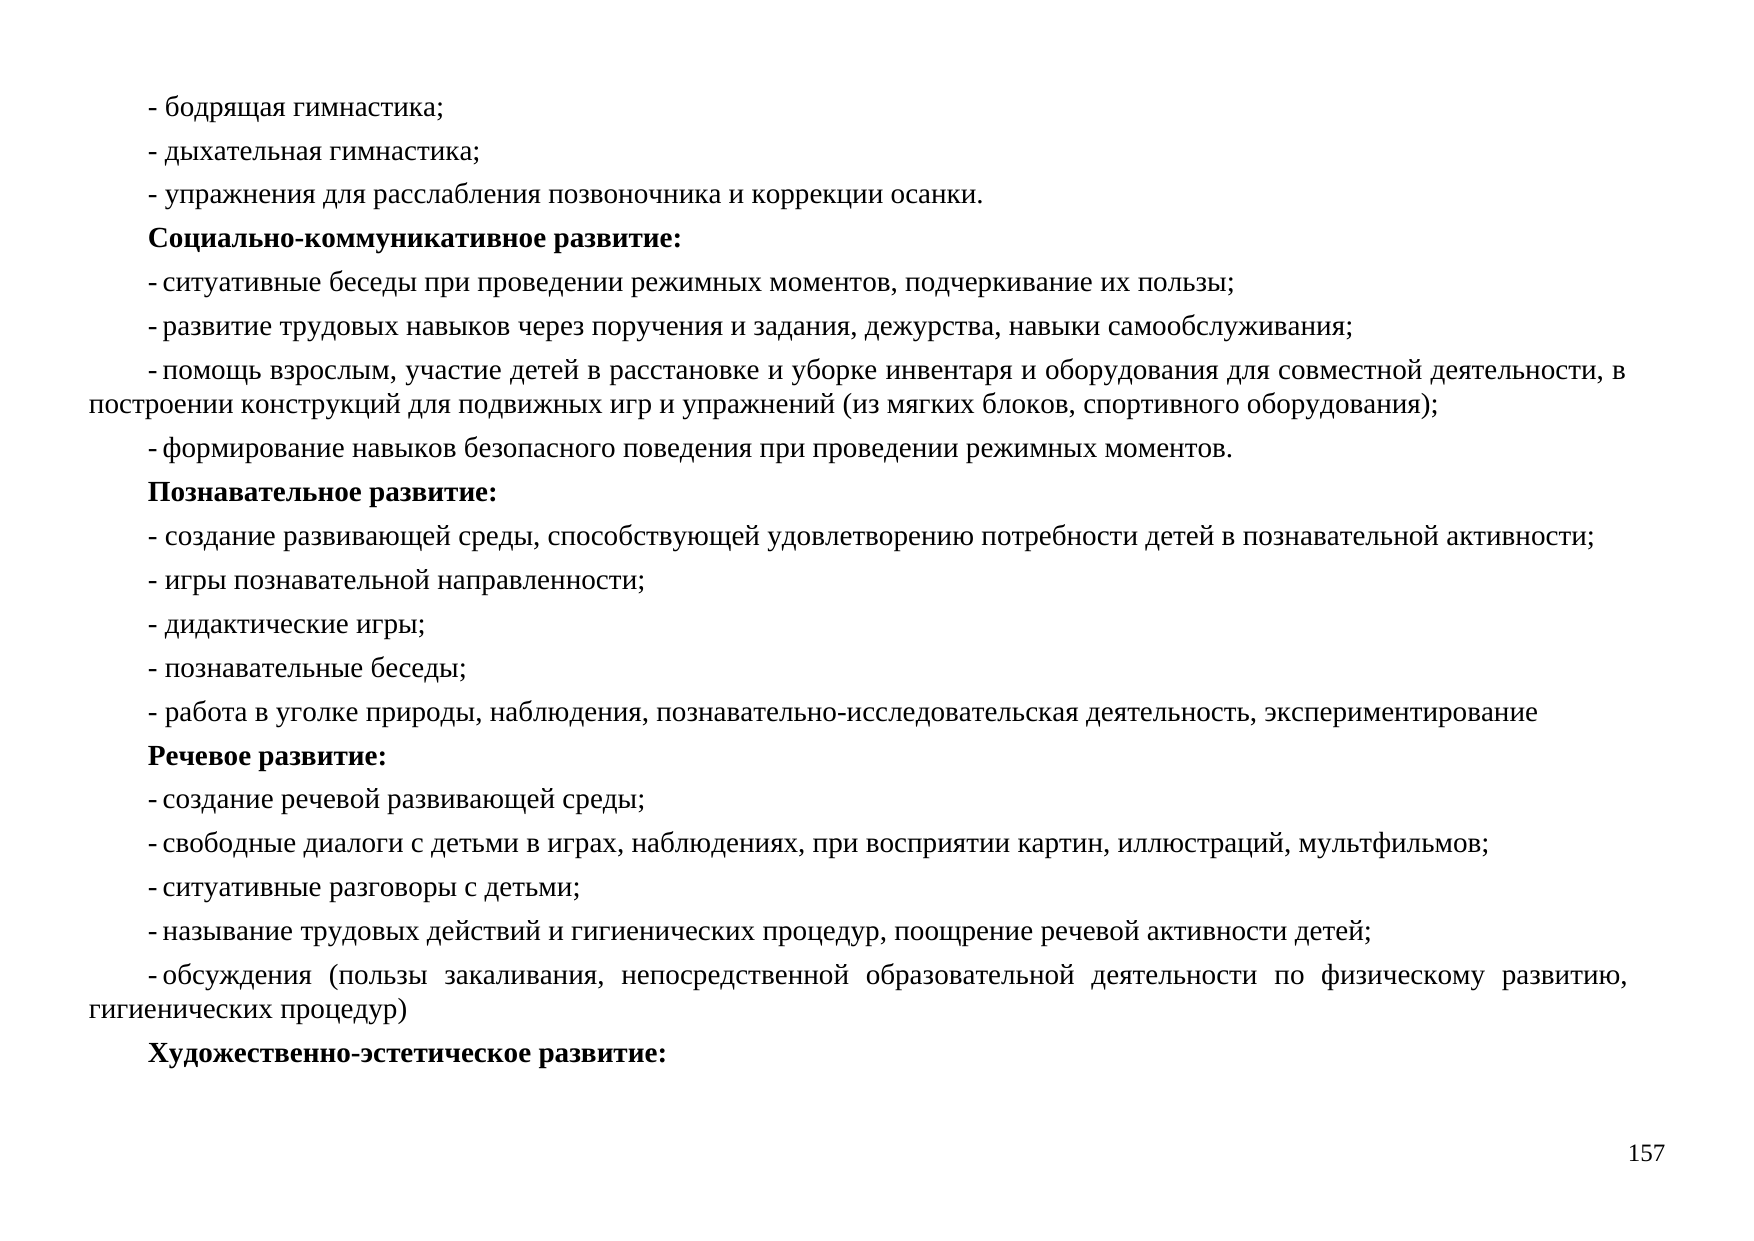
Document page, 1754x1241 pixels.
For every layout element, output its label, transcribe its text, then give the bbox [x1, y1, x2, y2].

text - создание речевой развивающей среды; [89, 782, 1629, 815]
text - упражнения для расслабления позвоночника и коррекции осанки. [89, 177, 1628, 210]
text Познавательное развитие: [89, 474, 1628, 507]
text Художественно-эстетическое развитие: [89, 1035, 1628, 1068]
text - создание развивающей среды, способствующей удовлетворению потребности детей в познавательной активности; [89, 518, 1628, 551]
text Социально-коммуникативное развитие: [89, 221, 1628, 254]
text - называние трудовых действий и гигиенических процедур, поощрение речевой активности детей; [89, 913, 1629, 947]
text - бодрящая гимнастика; [89, 89, 1628, 122]
text - работа в уголке природы, наблюдения, познавательно-исследовательская деятельность, экспериментирование [89, 694, 1628, 727]
text - ситуативные беседы при проведении режимных моментов, подчеркивание их пользы; [89, 264, 1628, 298]
text - формирование навыков безопасного поведения при проведении режимных моментов. [89, 430, 1628, 463]
text - дидактические игры; [89, 606, 1628, 639]
text - игры познавательной направленности; [89, 562, 1628, 595]
text - помощь взрослым, участие детей в расстановке и уборке инвентаря и оборудования для совместной деятельности, в построении конструкций для подвижных игр и упражнений (из мягких блоков, спортивного оборудования); [89, 352, 1628, 419]
text - познавательные беседы; [89, 650, 1628, 683]
text - развитие трудовых навыков через поручения и задания, дежурства, навыки самообслуживания; [89, 308, 1628, 342]
text - дыхательная гимнастика; [89, 133, 1628, 166]
text - свободные диалоги с детьми в играх, наблюдениях, при восприятии картин, иллюстраций, мультфильмов; [89, 826, 1629, 859]
text - ситуативные разговоры с детьми; [89, 869, 1629, 903]
text - обсуждения (пользы закаливания, непосредственной образовательной деятельности по физическому развитию, гигиенических процедур) [89, 957, 1629, 1024]
text Речевое развитие: [89, 738, 1628, 771]
